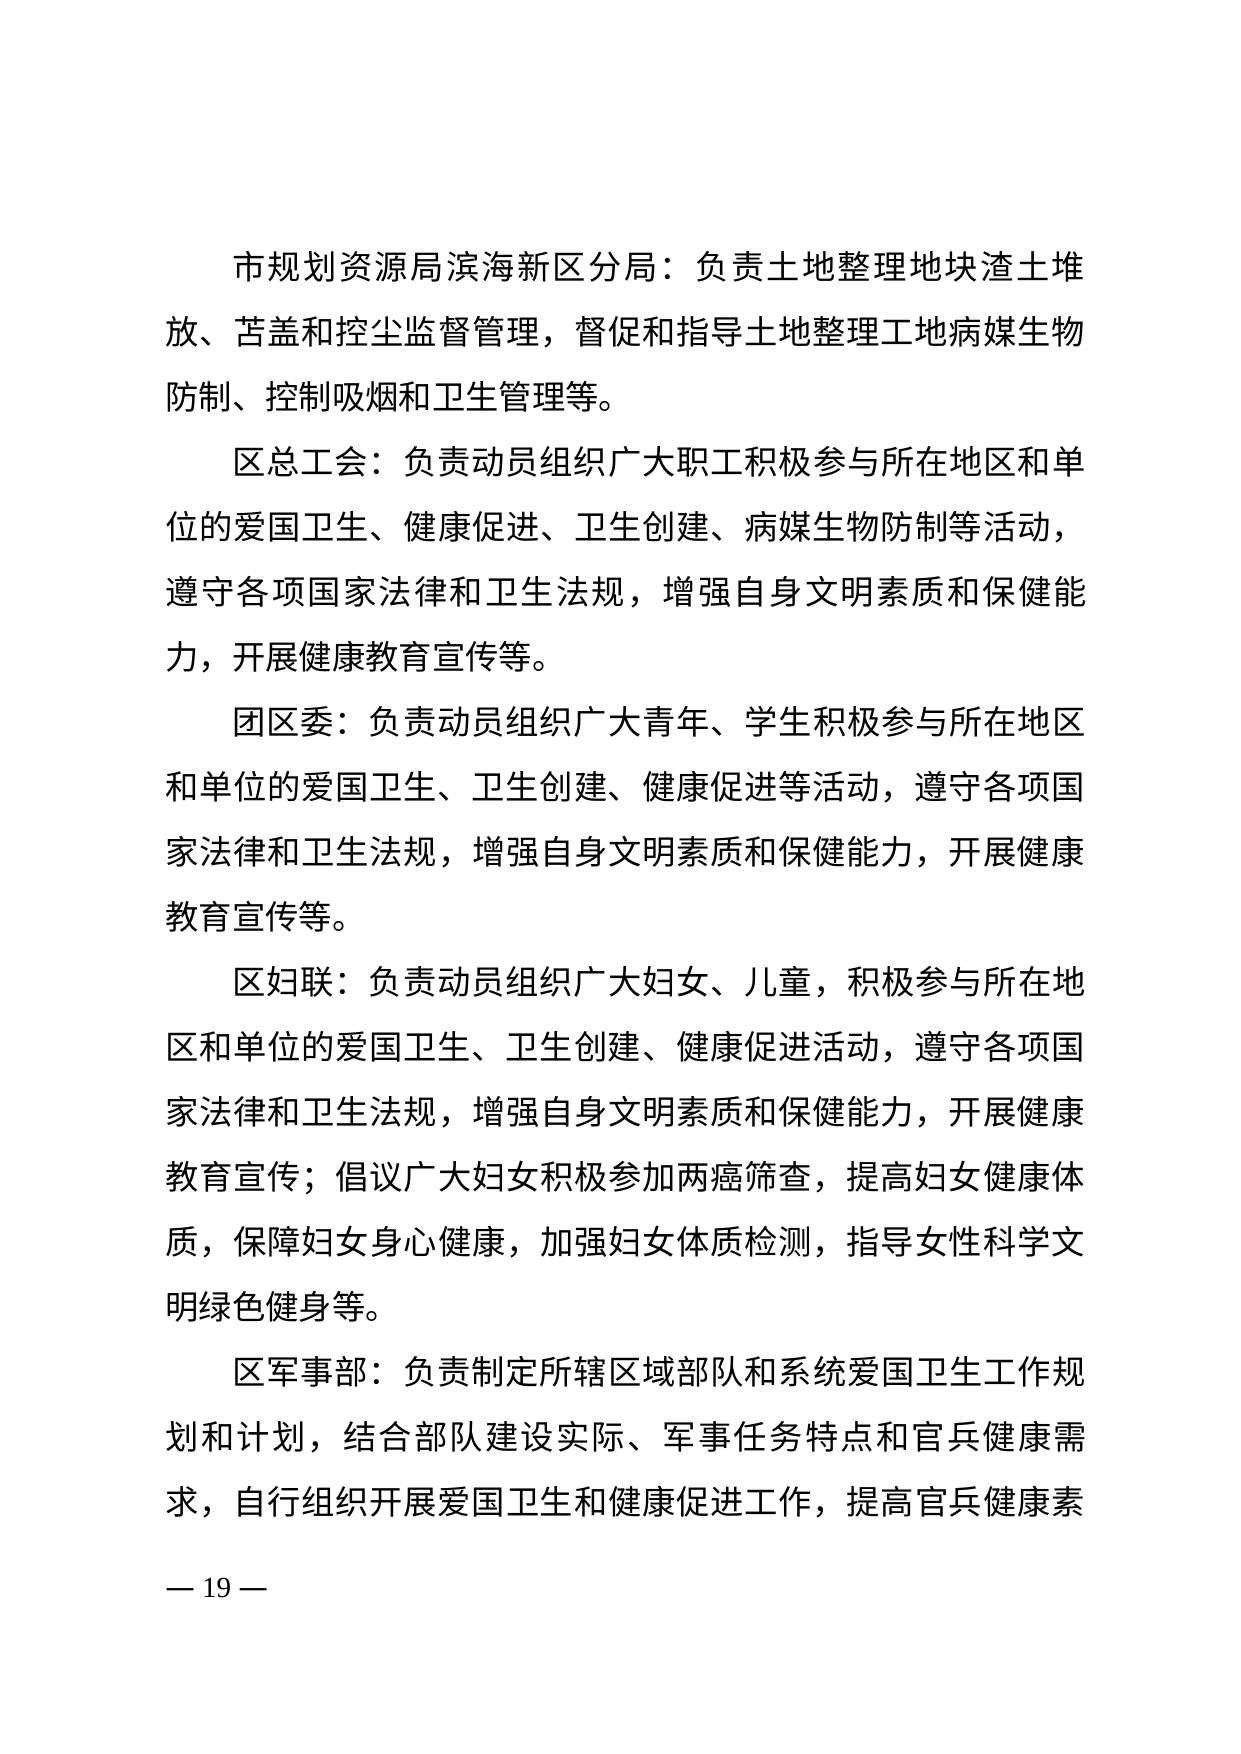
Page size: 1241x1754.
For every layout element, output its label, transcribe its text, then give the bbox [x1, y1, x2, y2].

text 团区委：负责动员组织广大青年、学生积极参与所在地区和单位的爱国卫生、卫生创建、健康促进等活动，遵守各项国家法律和卫生法规，增强自身文明素质和保健能力，开展健康教育宣传等。 [165, 688, 1087, 948]
text 区妇联：负责动员组织广大妇女、儿童，积极参与所在地区和单位的爱国卫生、卫生创建、健康促进活动，遵守各项国家法律和卫生法规，增强自身文明素质和保健能力，开展健康教育宣传；倡议广大妇女积极参加两癌筛查，提高妇女健康体质，保障妇女身心健康，加强妇女体质检测，指导女性科学文明绿色健身等。 [165, 948, 1087, 1338]
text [165, 1338, 1087, 1533]
text 市规划资源局滨海新区分局：负责土地整理地块渣土堆放、苫盖和控尘监督管理，督促和指导土地整理工地病媒生物防制、控制吸烟和卫生管理等。 [165, 233, 1087, 428]
text 区总工会：负责动员组织广大职工积极参与所在地区和单位的爱国卫生、健康促进、卫生创建、病媒生物防制等活动，遵守各项国家法律和卫生法规，增强自身文明素质和保健能力，开展健康教育宣传等。 [165, 428, 1087, 688]
